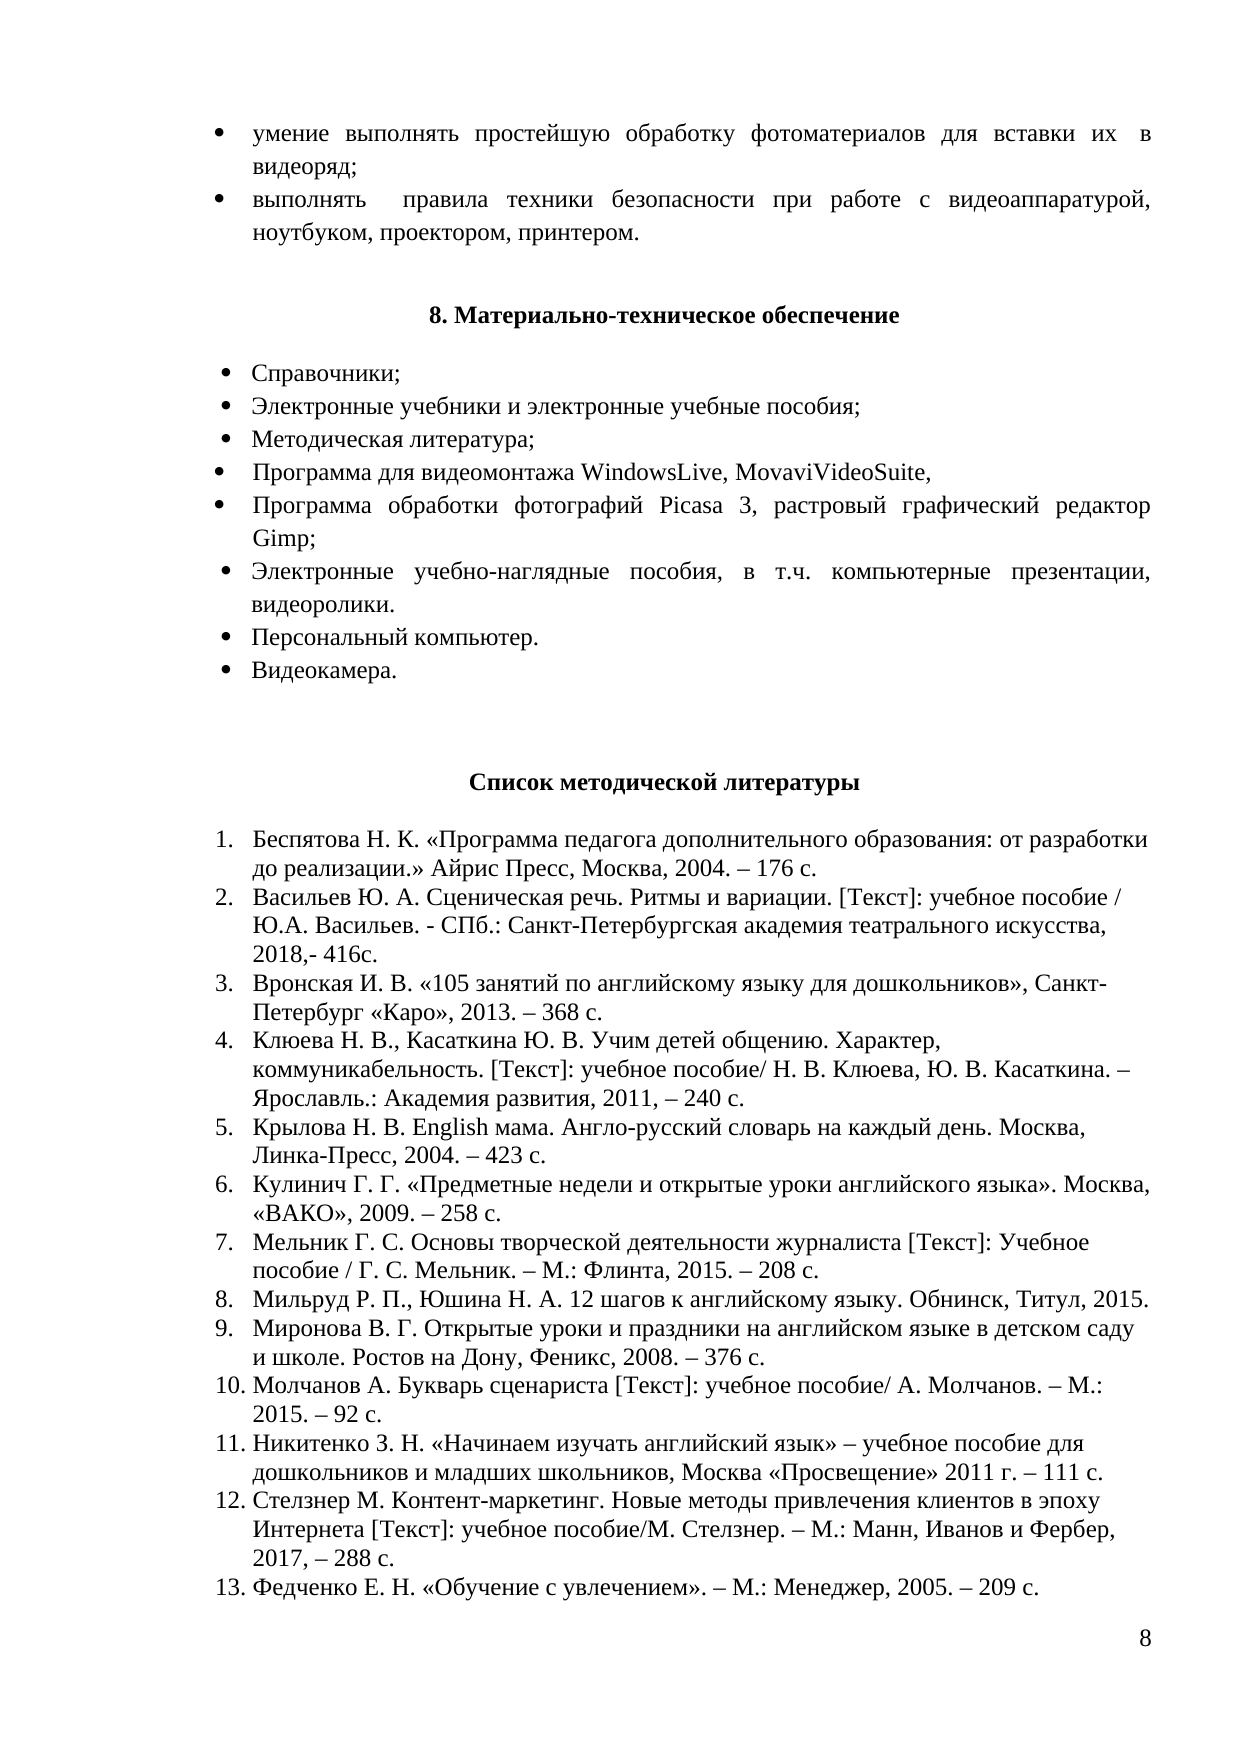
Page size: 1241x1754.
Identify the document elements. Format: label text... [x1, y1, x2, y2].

list выполнять правила техники безопасности при работе с видеоаппаратурой, ноутбуком, проектором, принтером. [215, 184, 1152, 246]
list умение выполнять простейшую обработку фотоматериалов для вставки их в видеоряд; [215, 118, 1152, 180]
list Беспятова Н. К. «Программа педагога дополнительного образования: от разработки до реализации.» Айрис Пресс, Москва, 2004. – 176 с. [215, 824, 1152, 882]
list Программа для видеомонтажа WindowsLive, MovaviVideoSuite, [215, 457, 1152, 486]
list Молчанов А. Букварь сценариста [Текст]: учебное пособие/ А. Молчанов. – М.: 2015. – 92 с. [215, 1370, 1152, 1428]
list Кулинич Г. Г. «Предметные недели и открытые уроки английского языка». Москва, «ВАКО», 2009. – 258 с. [215, 1169, 1152, 1227]
list Крылова Н. В. English мама. Англо-русский словарь на каждый день. Москва, Линка-Пресс, 2004. – 423 с. [215, 1112, 1152, 1169]
list Вронская И. В. «105 занятий по английскому языку для дошкольников», Санкт-Петербург «Каро», 2013. – 368 с. [215, 968, 1152, 1025]
list Справочники; [222, 358, 1152, 386]
list Васильев Ю. А. Сценическая речь. Ритмы и вариации. [Текст]: учебное пособие / Ю.А. Васильев. - СПб.: Санкт-Петербургская академия театрального искусства, 2018,- 416с. [215, 882, 1152, 968]
list Федченко Е. Н. «Обучение с увлечением». – М.: Менеджер, 2005. – 209 с. [215, 1572, 1152, 1600]
list Никитенко З. Н. «Начинаем изучать английский язык» – учебное пособие для дошкольников и младших школьников, Москва «Просвещение» 2011 г. – 111 с. [215, 1428, 1152, 1485]
list Электронные учебно-наглядные пособия, в т.ч. компьютерные презентации, видеоролики. [222, 556, 1152, 618]
list Программа обработки фотографий Picasa 3, растровый графический редактор Gimp; [215, 490, 1152, 552]
subtitle 8. Материально-техническое обеспечение [177, 300, 1152, 329]
list Электронные учебники и электронные учебные пособия; [222, 391, 1152, 419]
list Стелзнер М. Контент-маркетинг. Новые методы привлечения клиентов в эпоху Интернета [Текст]: учебное пособие/М. Стелзнер. – М.: Манн, Иванов и Фербер, 2017, – 288 с. [215, 1485, 1152, 1572]
list Видеокамера. [222, 655, 1152, 684]
list Методическая литература; [222, 424, 1152, 452]
list Мильруд Р. П., Юшина Н. А. 12 шагов к английскому языку. Обнинск, Титул, 2015. [215, 1284, 1152, 1313]
list Мельник Г. С. Основы творческой деятельности журналиста [Текст]: Учебное пособие / Г. С. Мельник. – М.: Флинта, 2015. – 208 c. [215, 1227, 1152, 1284]
list Миронова В. Г. Открытые уроки и праздники на английском языке в детском саду и школе. Ростов на Дону, Феникс, 2008. – 376 с. [215, 1313, 1152, 1370]
list Клюева Н. В., Касаткина Ю. В. Учим детей общению. Характер, коммуникабельность. [Текст]: учебное пособие/ Н. В. Клюева, Ю. В. Касаткина. – Ярославль.: Академия развития, 2011, – 240 с. [215, 1025, 1152, 1112]
subtitle Список методической литературы [177, 767, 1152, 795]
list Персональный компьютер. [222, 622, 1152, 651]
